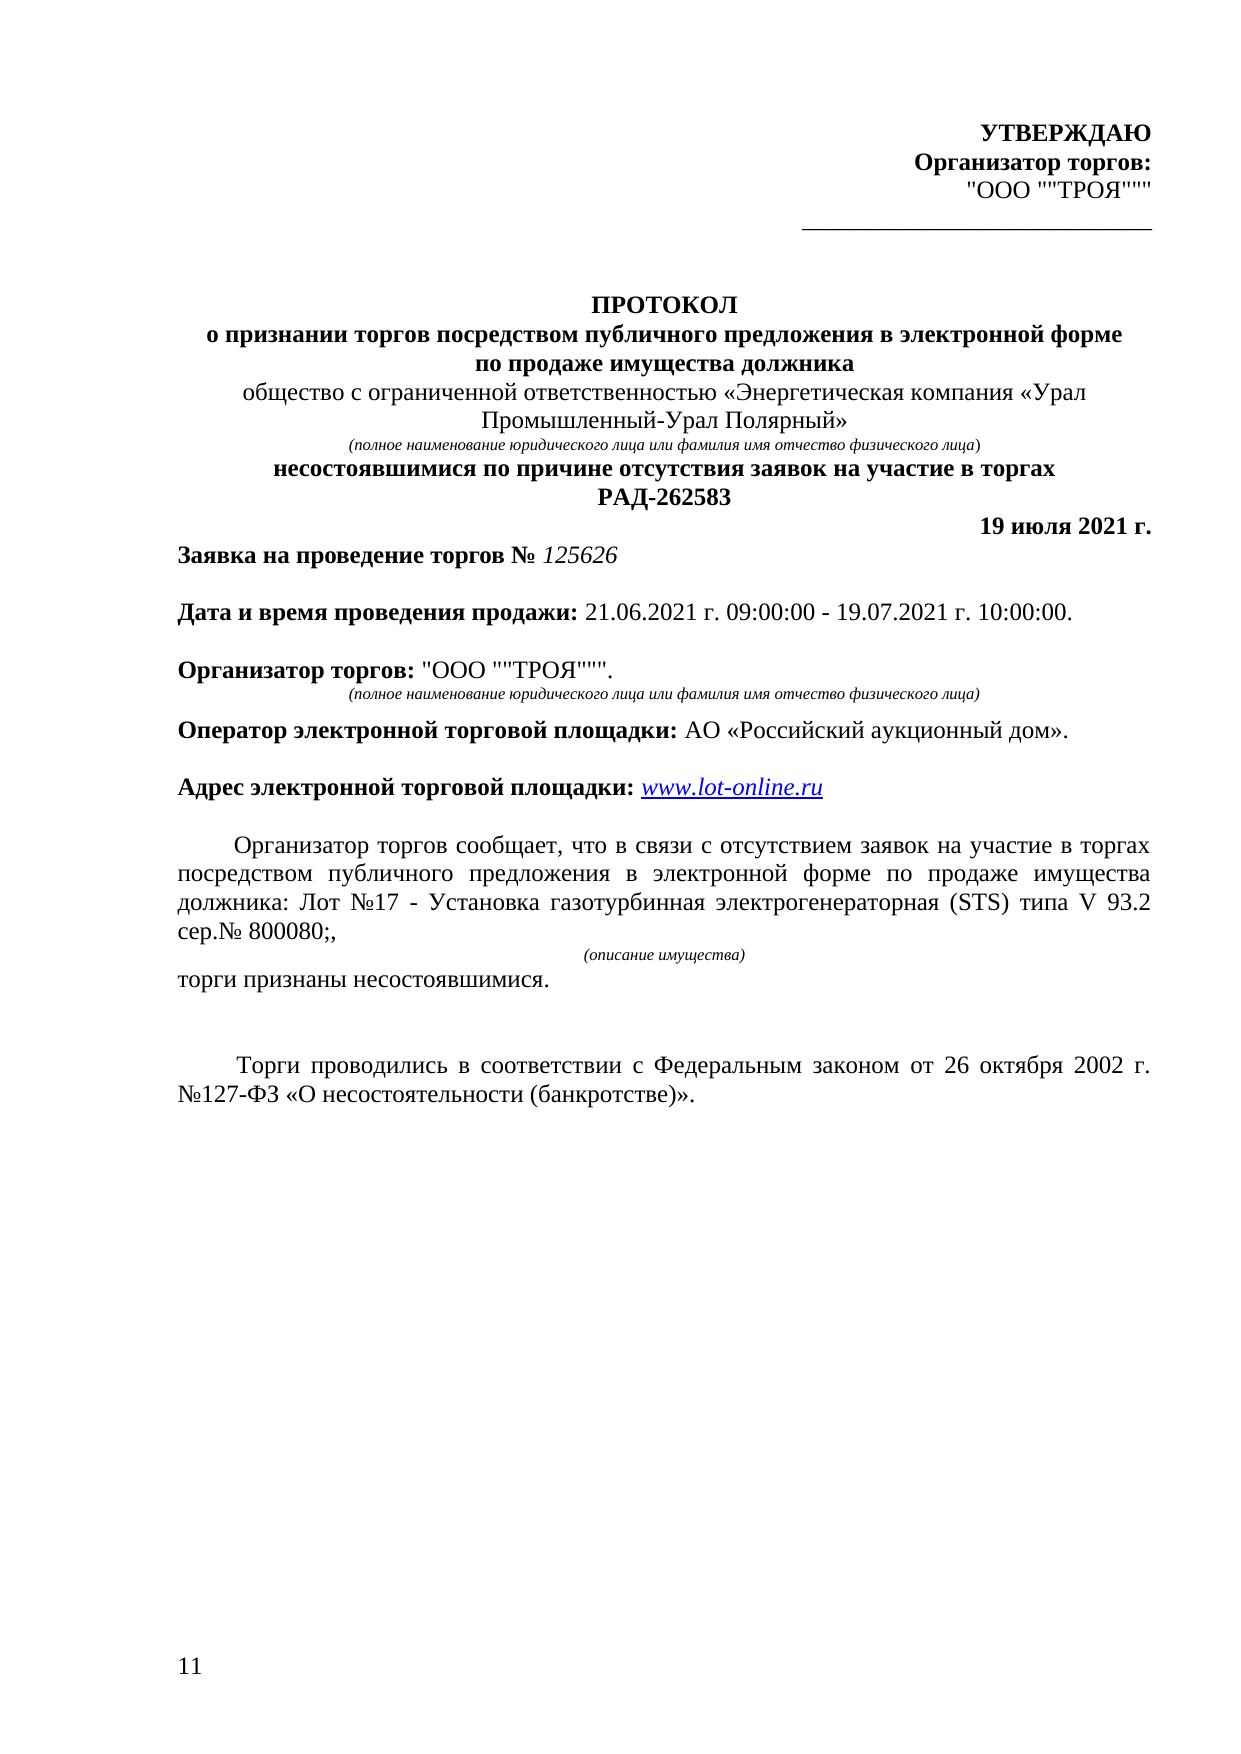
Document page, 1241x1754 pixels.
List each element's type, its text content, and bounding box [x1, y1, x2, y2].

text УТВЕРЖДАЮ [915, 118, 1152, 147]
text (полное наименование юридического лица или фамилия имя отчество физического лица) [177, 434, 1152, 453]
text Заявка на проведение торгов № 125626 [177, 540, 1152, 568]
text общество с ограниченной ответственностью «Энергетическая компания «Урал Промышленный-Урал Полярный» [177, 377, 1152, 434]
text Дата и время проведения продажи: 21.06.2021 г. 09:00:00 - 19.07.2021 г. 10:00:00. [177, 597, 1152, 626]
text Организатор торгов: [177, 147, 1152, 176]
text 19 июля 2021 г. [177, 511, 1152, 540]
text (описание имущества) [177, 945, 1152, 964]
text "ООО ""ТРОЯ""" [177, 176, 1152, 204]
text Адрес электронной торговой площадки: www.lot-online.ru [177, 772, 1152, 801]
text (полное наименование юридического лица или фамилия имя отчество физического лица) [177, 683, 1152, 703]
text Организатор торгов: "ООО ""ТРОЯ""". [177, 655, 1152, 683]
text Организатор торгов сообщает, что в связи с отсутствием заявок на участие в торгах посредством публичного предложения в электронной форме по продаже имущества должника: Лот №17 - Установка газотурбинная электрогенераторная (STS) типа V 93.2 сер.№ 800080;, [177, 830, 1152, 945]
text РАД-262583 [177, 482, 1152, 511]
text о признании торгов посредством публичного предложения в электронной форме [177, 319, 1152, 348]
text Оператор электронной торговой площадки: АО «Российский аукционный дом». [177, 715, 1152, 743]
text несостоявшимися по причине отсутствия заявок на участие в торгах [177, 453, 1152, 482]
text ____________________________ [177, 204, 1152, 233]
text по продаже имущества должника [177, 348, 1152, 377]
text Торги проводились в соответствии с Федеральным законом от 26 октября . №127-ФЗ «О несостоятельности (банкротстве)». [177, 1050, 1152, 1108]
text ПРОТОКОЛ [177, 291, 1152, 319]
text торги признаны несостоявшимися. [177, 964, 1152, 993]
